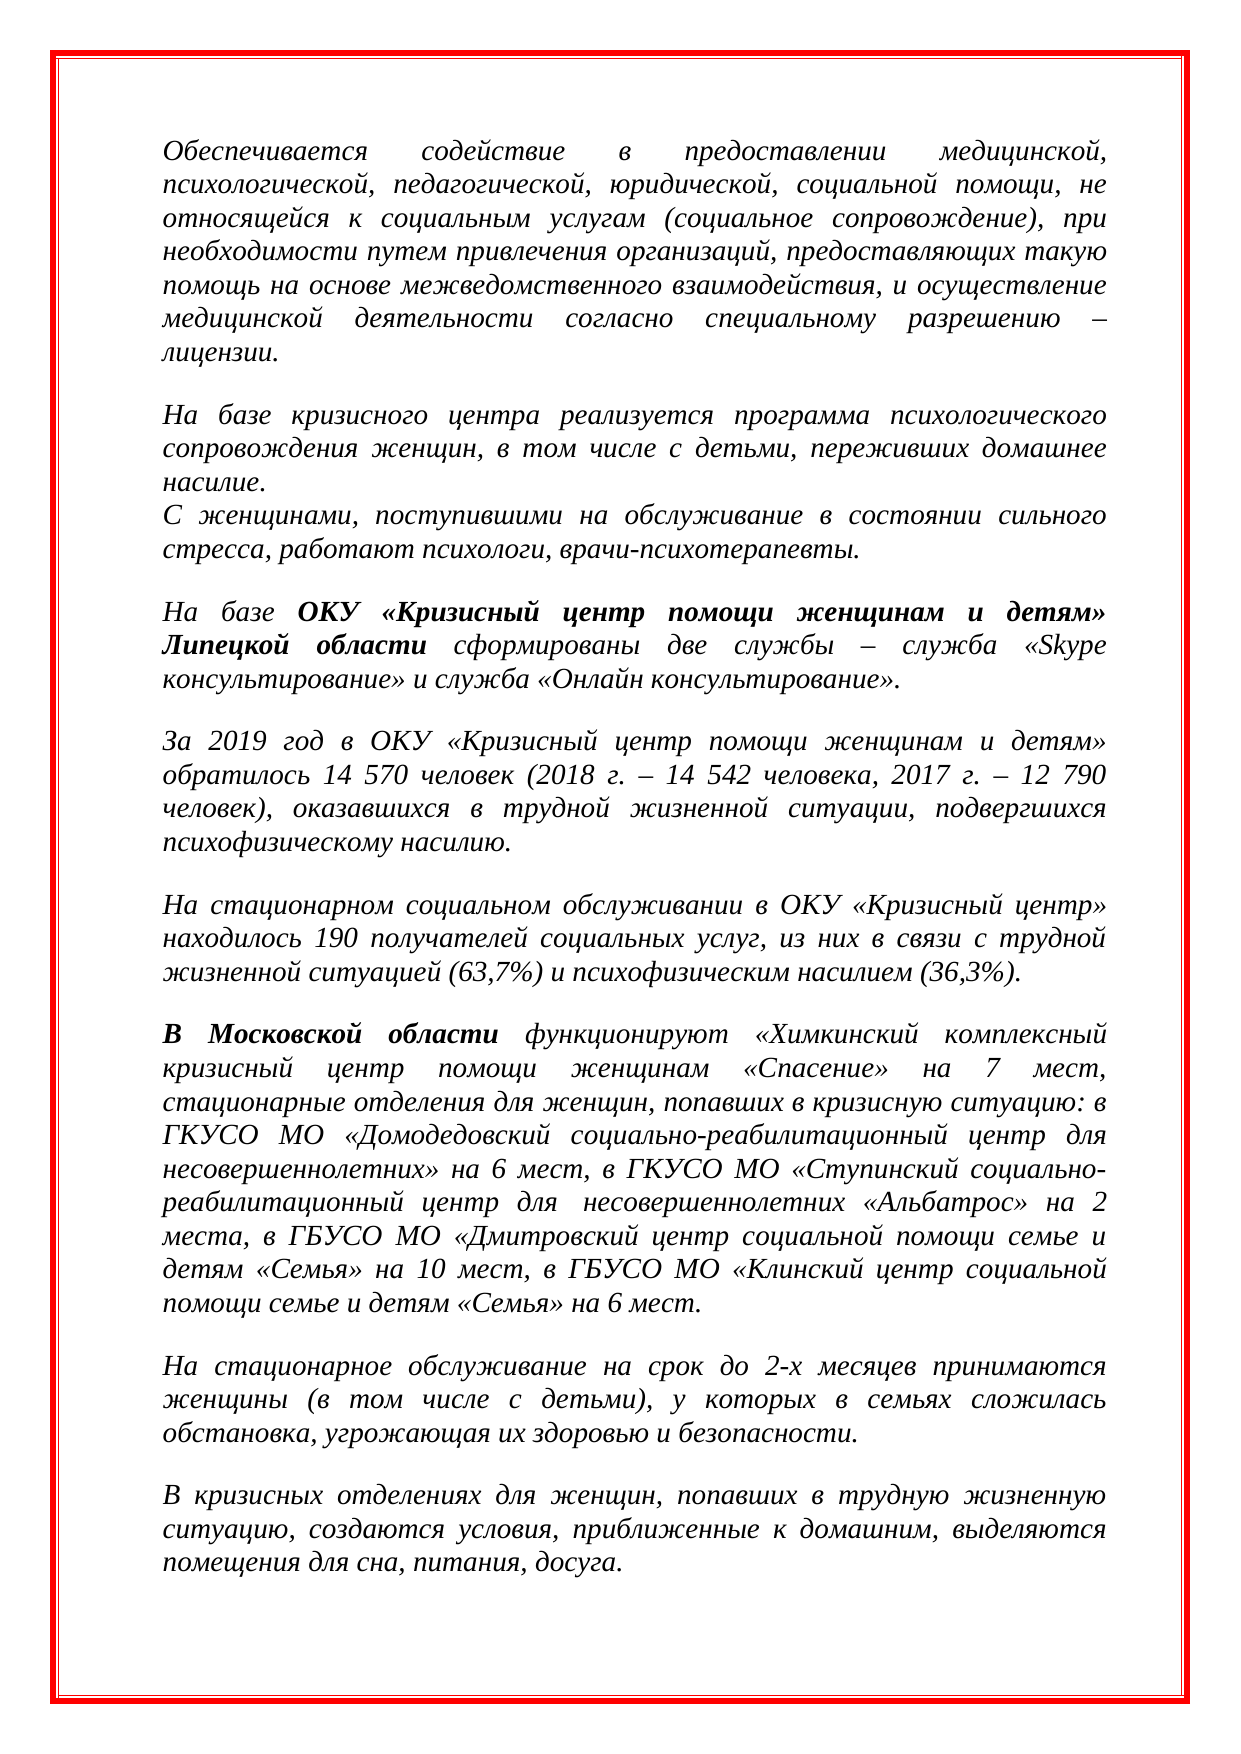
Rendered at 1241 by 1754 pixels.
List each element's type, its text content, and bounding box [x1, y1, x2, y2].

text На базе ОКУ «Кризисный центр помощи женщинам и детям» Липецкой области сформированы две службы – служба «Skype консультирование» и служба «Онлайн консультирование». [162, 594, 1107, 694]
text В кризисных отделениях для женщин, попавших в трудную жизненную ситуацию, создаются условия, приближенные к домашним, выделяются помещения для сна, питания, досуга. [162, 1477, 1107, 1578]
text На стационарном социальном обслуживании в ОКУ «Кризисный центр» находилось 190 получателей социальных услуг, из них в связи с трудной жизненной ситуацией (63,7%) и психофизическим насилием (36,3%). [162, 887, 1107, 987]
text На стационарное обслуживание на срок до 2-х месяцев принимаются женщины (в том числе с детьми), у которых в семьях сложилась обстановка, угрожающая их здоровью и безопасности. [162, 1348, 1107, 1448]
text Обеспечивается содействие в предоставлении медицинской, психологической, педагогической, юридической, социальной помощи, не относящейся к социальным услугам (социальное сопровождение), при необходимости путем привлечения организаций, предоставляющих такую помощь на основе межведомственного взаимодействия, и осуществление медицинской деятельности согласно специальному разрешению – лицензии. [162, 133, 1107, 368]
text На базе кризисного центра реализуется программа психологического сопровождения женщин, в том числе с детьми, переживших домашнее насилие. С женщинами, поступившими на обслуживание в состоянии сильного стресса, работают психологи, врачи-психотерапевты. [162, 397, 1107, 564]
text В Московской области функционируют «Химкинский комплексный кризисный центр помощи женщинам «Спасение» на 7 мест, стационарные отделения для женщин, попавших в кризисную ситуацию: в ГКУСО МО «Домодедовский социально-реабилитационный центр для несовершеннолетних» на 6 мест, в ГКУСО МО «Ступинский социально-реабилитационный центр для несовершеннолетних «Альбатрос» на 2 места, в ГБУСО МО «Дмитровский центр социальной помощи семье и детям «Семья» на 10 мест, в ГБУСО МО «Клинский центр социальной помощи семье и детям «Семья» на 6 мест. [162, 1017, 1107, 1318]
text За 2019 год в ОКУ «Кризисный центр помощи женщинам и детям» обратилось 14 570 человек (2018 г. – 14 542 человека, 2017 г. – 12 790 человек), оказавшихся в трудной жизненной ситуации, подвергшихся психофизическому насилию. [162, 723, 1107, 858]
